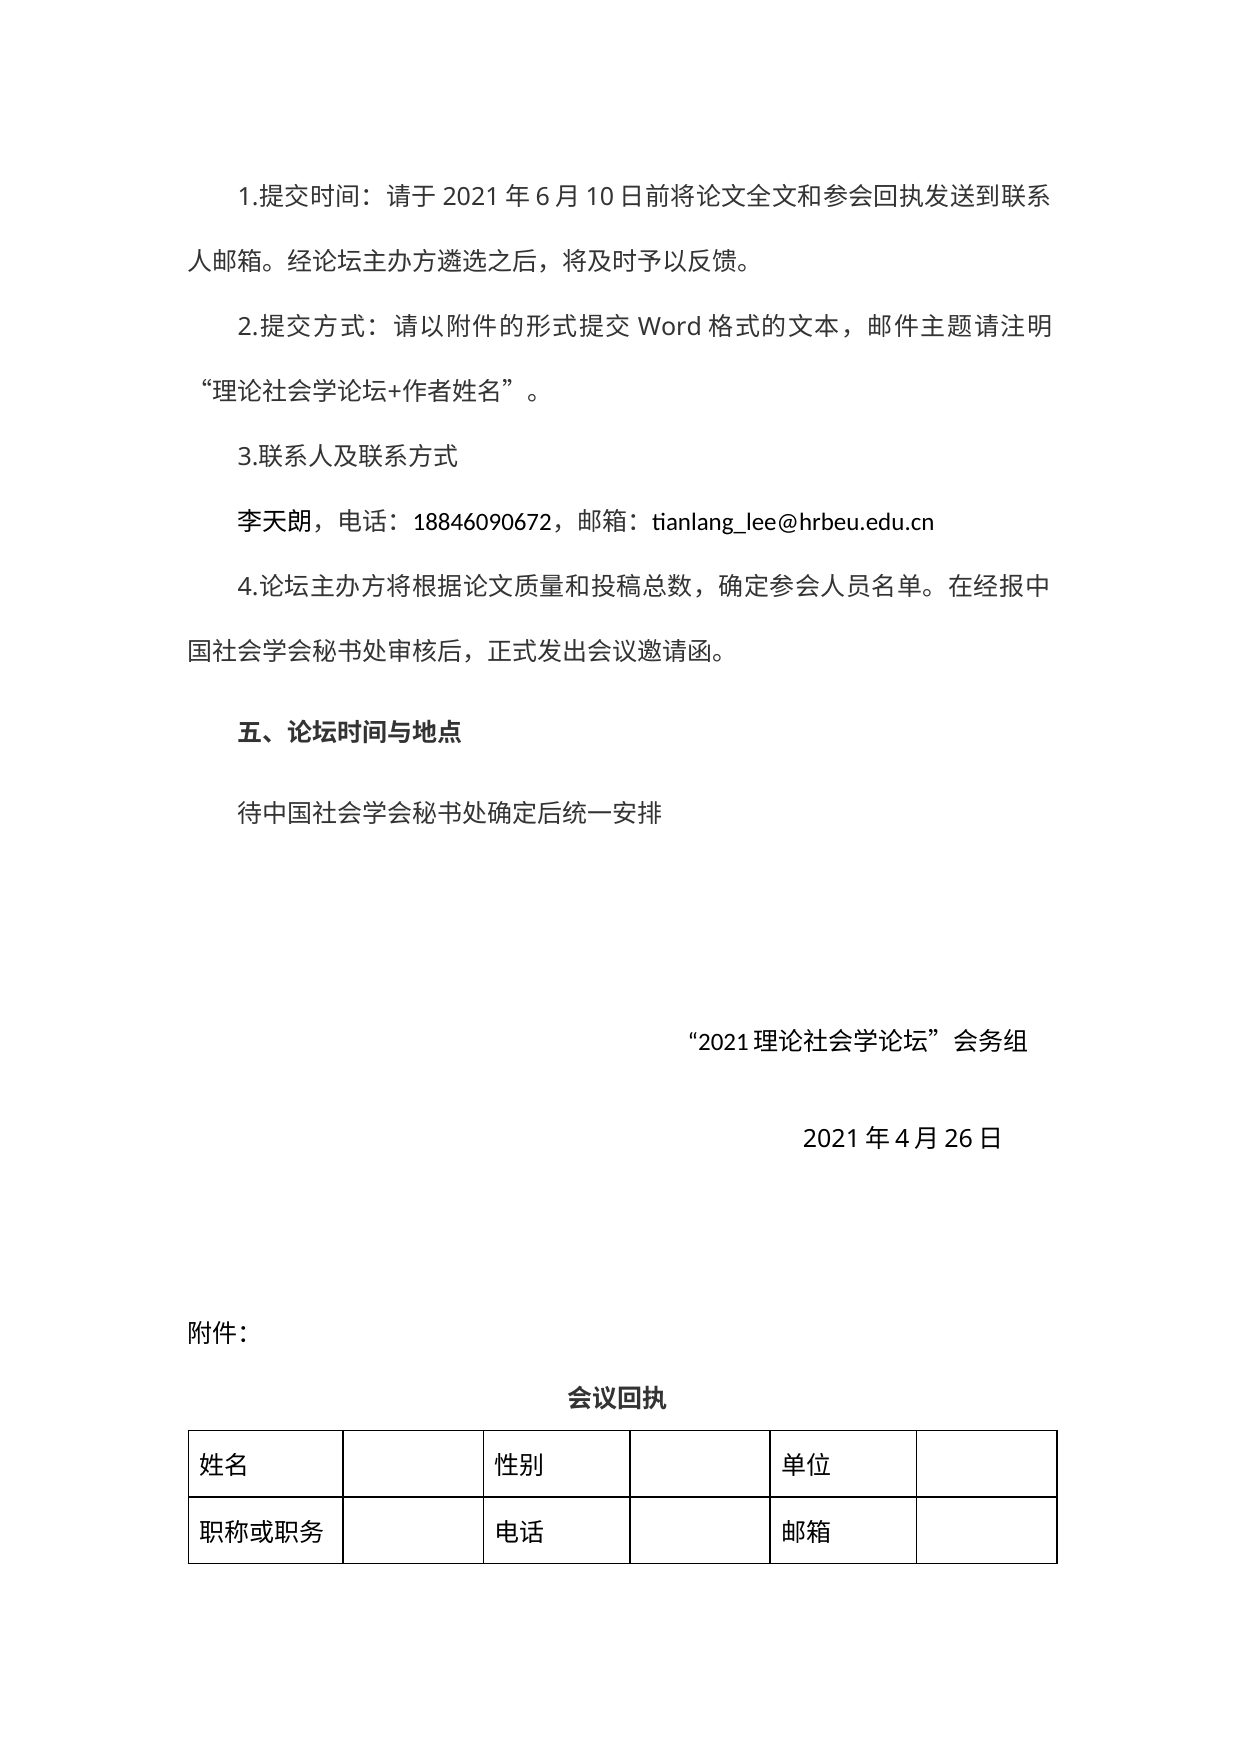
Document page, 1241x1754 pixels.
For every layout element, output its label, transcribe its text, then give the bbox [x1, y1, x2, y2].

table_header [631, 1431, 769, 1496]
table_header 性别 [484, 1431, 629, 1496]
text 附件： [187, 1299, 1053, 1364]
text 2.提交方式：请以附件的形式提交Word格式的文本，邮件主题请注明“理论社会学论坛+作者姓名”。 [187, 292, 1053, 422]
text 4.论坛主办方将根据论文质量和投稿总数，确定参会人员名单。在经报中国社会学会秘书处审核后，正式发出会议邀请函。 [187, 552, 1053, 682]
table_cell [344, 1498, 483, 1563]
table_cell 邮箱 [771, 1498, 916, 1563]
table_header 姓名 [189, 1431, 342, 1496]
table_cell [631, 1498, 769, 1563]
table_header [344, 1431, 483, 1496]
text 会议回执 [187, 1364, 1053, 1429]
table_cell 职称或职务 [189, 1498, 342, 1563]
table_header 单位 [771, 1431, 916, 1496]
table_cell 电话 [484, 1498, 629, 1563]
text 3.联系人及联系方式 [187, 422, 1053, 487]
text 五、论坛时间与地点 [187, 698, 1053, 763]
text 待中国社会学会秘书处确定后统一安排 [187, 779, 1053, 844]
text “2021理论社会学论坛”会务组 [187, 1007, 1053, 1072]
table_header [917, 1431, 1056, 1496]
text 李天朗，电话：18846090672，邮箱：tianlang_lee@hrbeu.edu.cn [187, 487, 1053, 552]
text 2021年4月26日 [187, 1104, 1003, 1169]
text 1.提交时间：请于2021年6月10日前将论文全文和参会回执发送到联系人邮箱。经论坛主办方遴选之后，将及时予以反馈。 [187, 162, 1053, 292]
table_cell [917, 1498, 1056, 1563]
